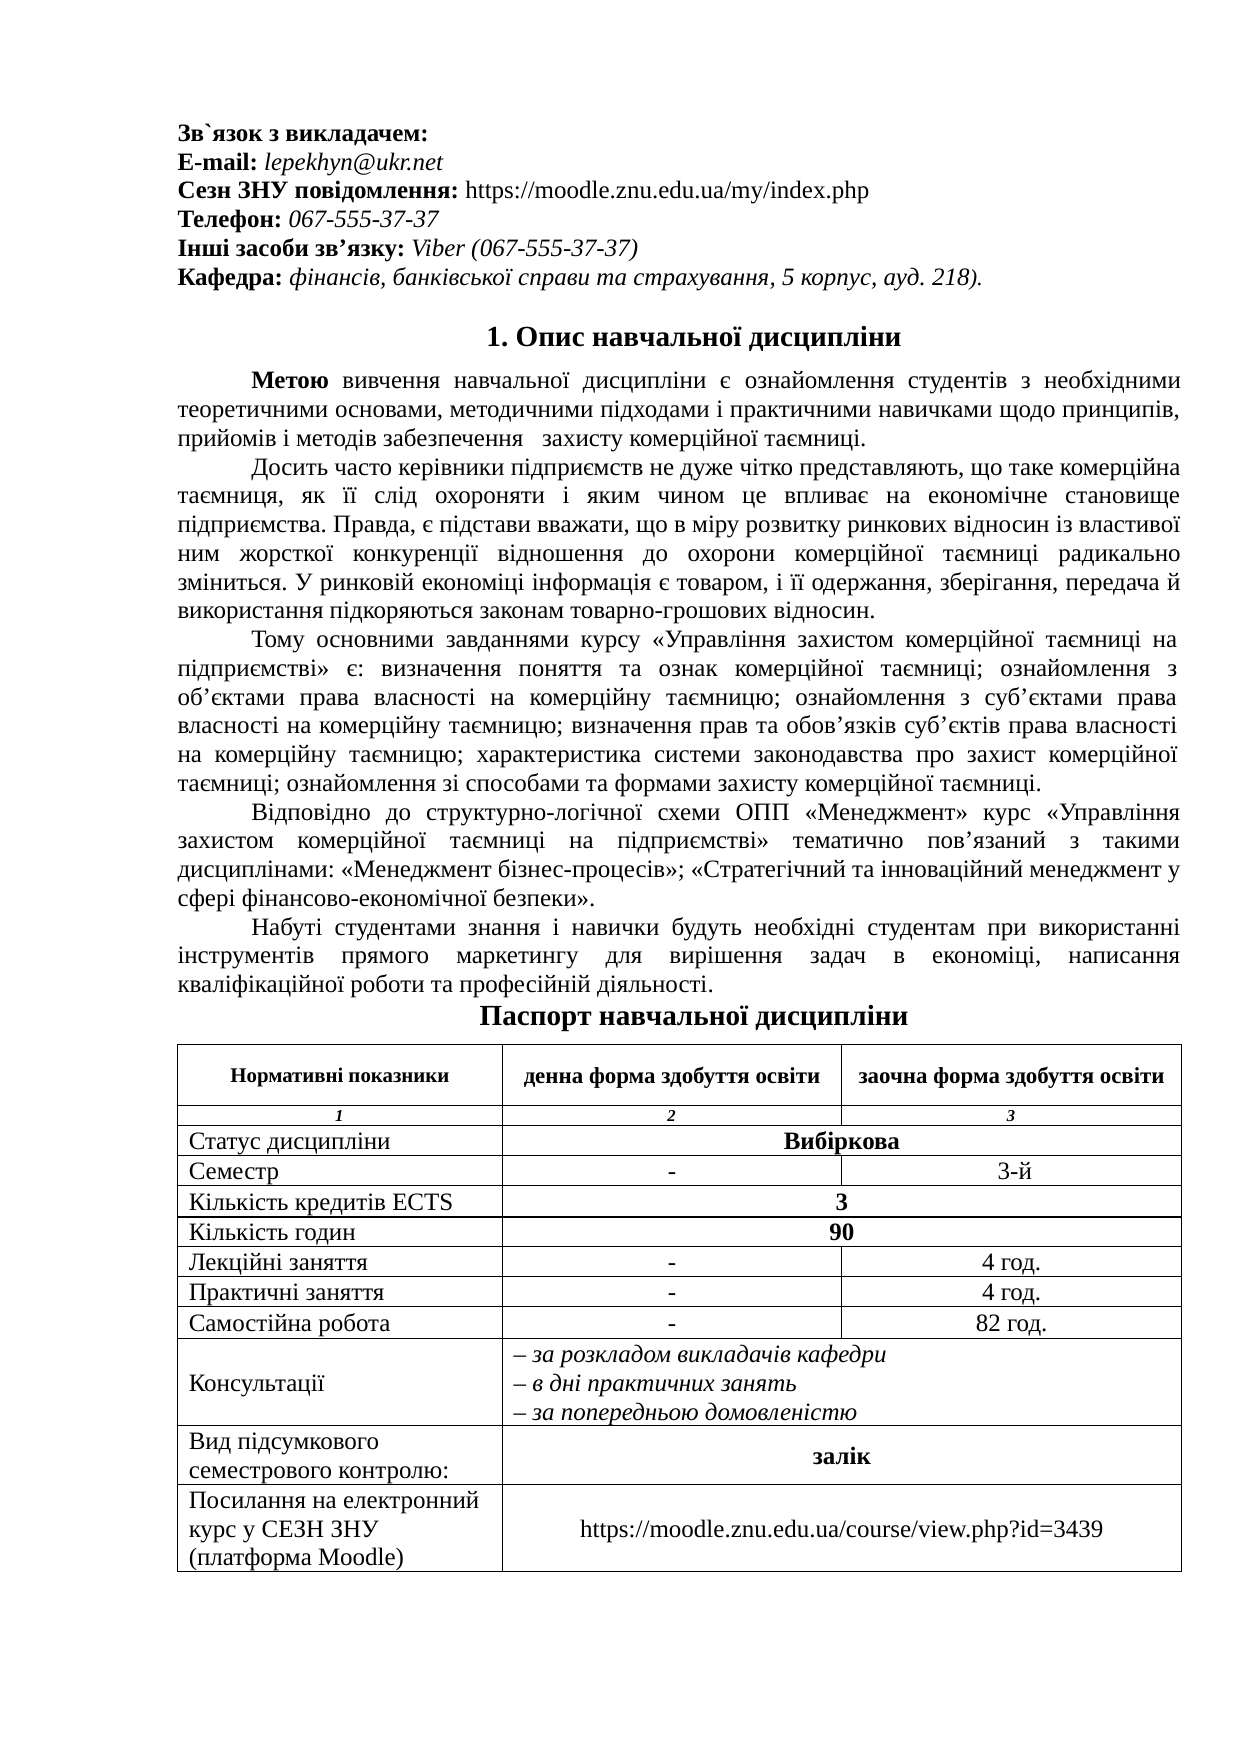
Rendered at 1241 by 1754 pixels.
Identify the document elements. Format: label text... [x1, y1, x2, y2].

text E-mail: lepekhyn@ukr.net [177, 147, 1181, 176]
table_cell - [503, 1156, 841, 1185]
table_header Нормативні показники [178, 1045, 502, 1105]
table_cell Практичні заняття [178, 1277, 502, 1306]
table_cell – за розкладом викладачів кафедри – в дні практичних занять – за попередньою домовленістю [503, 1339, 1181, 1425]
table_cell Консультації [178, 1339, 502, 1425]
text Досить часто керівники підприємств не дуже чітко представляють, що таке комерційна таємниця, як її слід охороняти і яким чином це впливає на економічне становище підприємства. Правда, є підстави вважати, що в міру розвитку ринкових відносин із властивої ним жорсткої конкуренції відношення до охорони комерційної таємниці радикально зміниться. У ринковій економіці інформація є товаром, і її одержання, зберігання, передача й використання підкоряються законам товарно-грошових відносин. [177, 452, 1181, 624]
text Паспорт навчальної дисципліни [207, 998, 1181, 1031]
table_cell 90 [503, 1218, 1181, 1246]
table_cell 2 [503, 1106, 841, 1125]
table_cell Лекційні заняття [178, 1247, 502, 1276]
text Інші засоби зв’язку: Viber (067-555-37-37) [177, 233, 1181, 262]
table_cell https://moodle.znu.edu.ua/course/view.php?id=3439 [503, 1485, 1181, 1571]
table_cell Вид підсумкового семестрового контролю: [178, 1426, 502, 1484]
table_cell - [503, 1277, 841, 1306]
text 1. Опис навчальної дисципліни [207, 319, 1181, 353]
table_cell 82 год. [842, 1307, 1181, 1338]
table_cell 3-й [842, 1156, 1181, 1185]
table_header заочна форма здобуття освіти [842, 1045, 1181, 1105]
table_cell 1 [178, 1106, 502, 1125]
table_cell - [503, 1247, 841, 1276]
table_cell Самостійна робота [178, 1307, 502, 1338]
table_cell 4 год. [842, 1277, 1181, 1306]
table_cell Семестр [178, 1156, 502, 1185]
text Метою вивчення навчальної дисципліни є ознайомлення студентів з необхідними теоретичними основами, методичними підходами і практичними навичками щодо принципів, прийомів і методів забезпечення захисту комерційної таємниці. [177, 365, 1181, 452]
table_cell Кількість годин [178, 1218, 502, 1246]
table_cell 3 [842, 1106, 1181, 1125]
table_cell 3 [503, 1186, 1181, 1216]
table_cell 4 год. [842, 1247, 1181, 1276]
table_cell Статус дисципліни [178, 1126, 502, 1155]
text Кафедра: фінансів, банківської справи та страхування, 5 корпус, ауд. 218). [177, 262, 1181, 291]
table_cell Вибіркова [503, 1126, 1181, 1155]
table_cell залік [503, 1426, 1181, 1484]
table_header денна форма здобуття освіти [503, 1045, 841, 1105]
table_cell Посилання на електронний курс у СЕЗН ЗНУ (платформа Moodle) [178, 1485, 502, 1571]
text Сезн ЗНУ повідомлення: https://moodle.znu.edu.ua/my/index.php [177, 176, 1181, 204]
table_cell Кількість кредитів ECTS [178, 1186, 502, 1216]
text Тому основними завданнями курсу «Управління захистом комерційної таємниці на підприємстві» є: визначення поняття та ознак комерційної таємниці; ознайомлення з об’єктами права власності на комерційну таємницю; ознайомлення з суб’єктами права власності на комерційну таємницю; визначення прав та обов’язків суб’єктів права власності на комерційну таємницю; характеристика системи законодавства про захист комерційної таємниці; ознайомлення зі способами та формами захисту комерційної таємниці. [177, 624, 1178, 797]
text Відповідно до структурно-логічної схеми ОПП «Менеджмент» курс «Управління захистом комерційної таємниці на підприємстві» тематично пов’язаний з такими дисциплінами: «Менеджмент бізнес-процесів»; «Стратегічний та інноваційний менеджмент у сфері фінансово-економічної безпеки». [177, 797, 1181, 912]
text Набуті студентами знання і навички будуть необхідні студентам при використанні інструментів прямого маркетингу для вирішення задач в економіці, написання кваліфікаційної роботи та професійній діяльності. [177, 912, 1181, 998]
text Зв`язок з викладачем: [177, 118, 1181, 147]
table_cell - [503, 1307, 841, 1338]
text Телефон: 067-555-37-37 [177, 204, 1181, 233]
